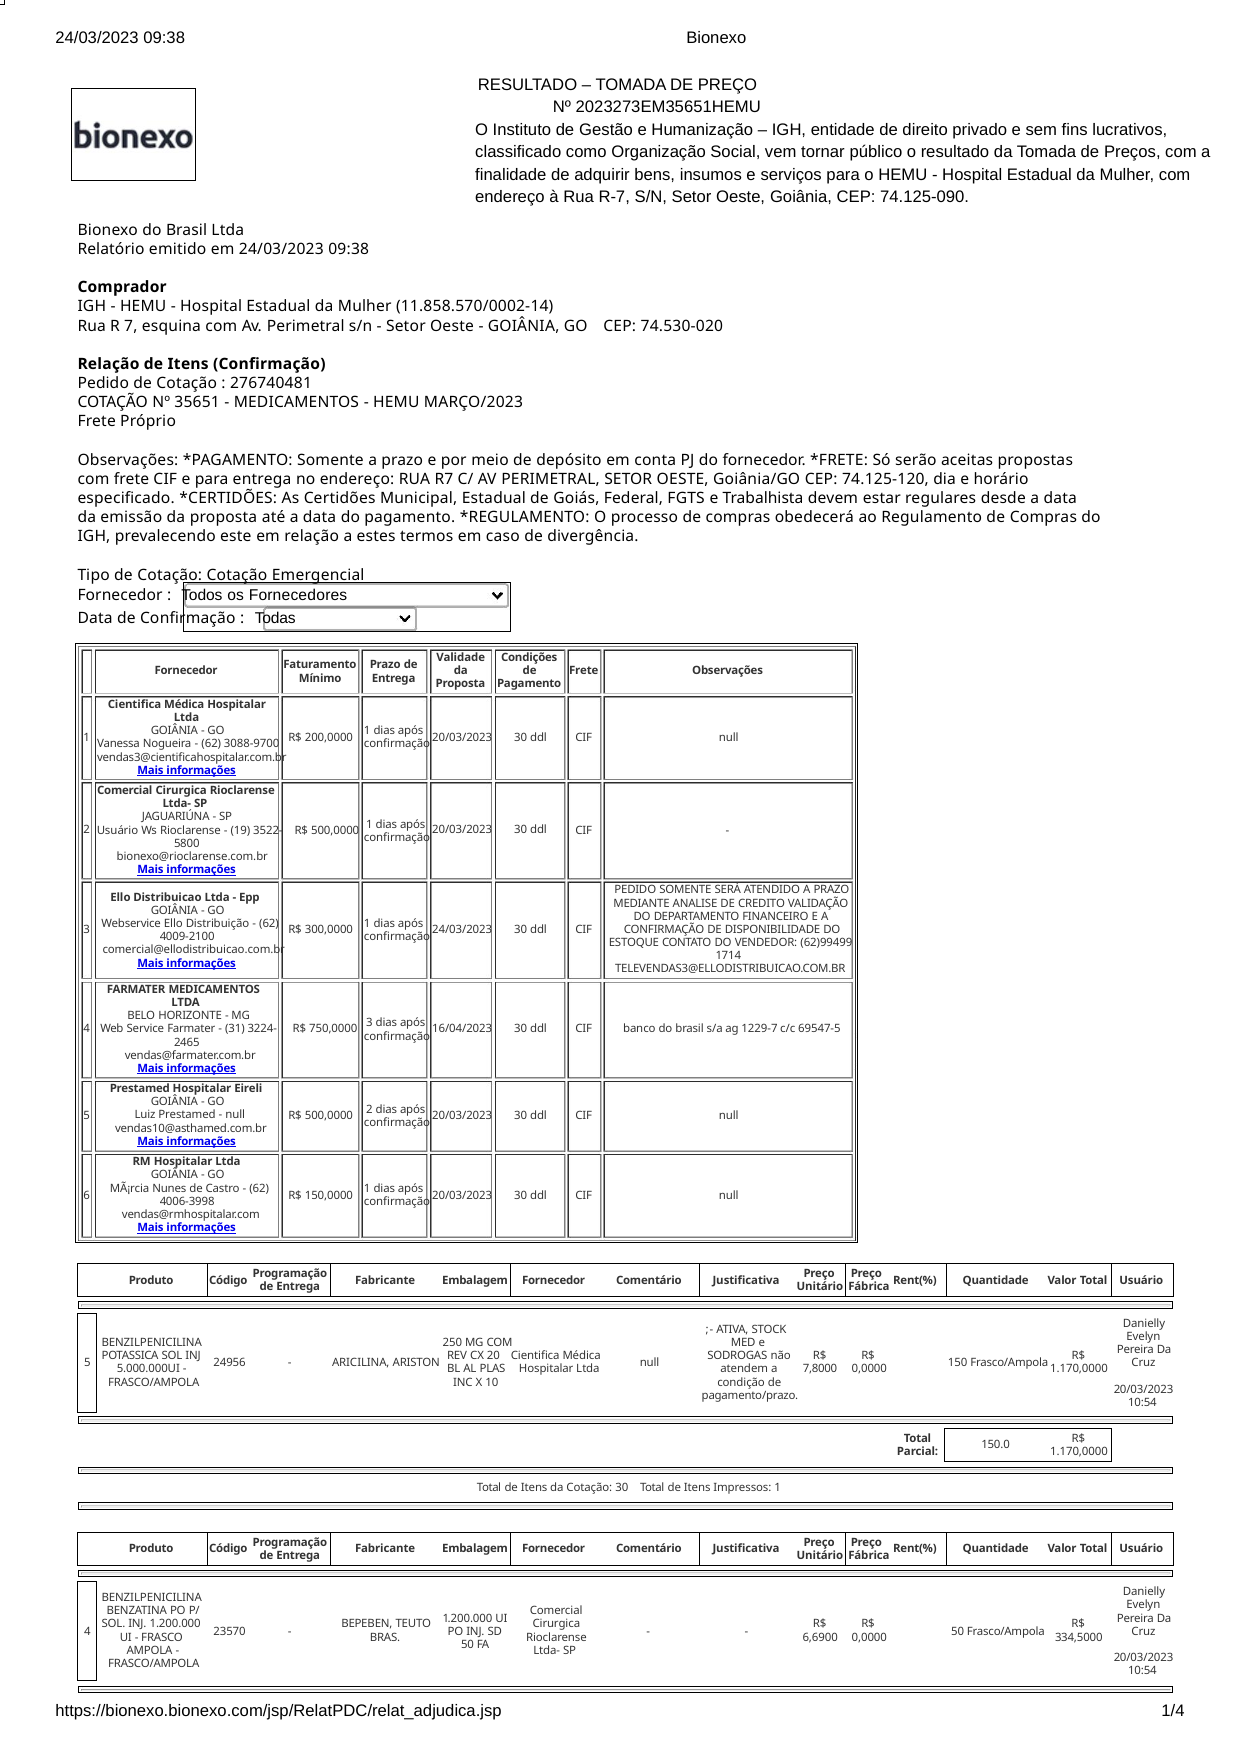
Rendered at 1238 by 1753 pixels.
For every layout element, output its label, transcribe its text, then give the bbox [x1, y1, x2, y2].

picture [79, 1687, 1172, 1692]
text Ltda- SP [162, 797, 300, 810]
text 7,8000 0,0000 [803, 1362, 902, 1376]
text Justificativa [712, 1542, 797, 1555]
text 30 ddl [514, 1188, 562, 1202]
text Danielly [1123, 1585, 1179, 1598]
text BEPEBEN, TEUTO [341, 1617, 445, 1631]
text Unitário Fábrica [796, 1549, 905, 1562]
text BL AL PLAS Hospitalar Ltda [447, 1362, 617, 1376]
text DO DEPARTAMENTO FINANCEIRO E A [633, 910, 871, 923]
text 20/03/2023 [441, 1188, 506, 1202]
text CIF [575, 731, 609, 744]
text 20/03/2023 [432, 731, 506, 744]
text Frete [569, 664, 615, 677]
text 009-2100 [166, 930, 229, 943]
text COTAÇÃO Nº 35651 - MEDICAMENTOS - HEMU MARÇO/2023 [77, 392, 592, 411]
text Comentário [616, 1273, 698, 1287]
text O Instituto de Gestão e Humanização – IGH, entidade de direito privado e sem fins lucrativos, [475, 120, 1237, 139]
text GOIÂNIA - GO [151, 1095, 286, 1108]
picture [511, 1264, 699, 1296]
text 0/03/2023 [1119, 1651, 1188, 1664]
text Mais informações [137, 1221, 272, 1234]
text Justificativa [712, 1273, 797, 1287]
picture [846, 1555, 946, 1565]
text Programação [252, 1266, 344, 1280]
text 24/03/2023 [432, 923, 506, 936]
picture [1112, 1264, 1173, 1273]
text R$ 500,0000 [288, 1108, 368, 1122]
text de [522, 664, 553, 677]
text Luiz Prestamed - null [134, 1108, 286, 1122]
text ESTOQUE CONTATO DO VENDEDOR: (62)99499 [609, 936, 871, 949]
picture [846, 1533, 946, 1542]
text da emissão da proposta até a data do pagamento. *REGULAMENTO: O processo de compras obedecerá ao Regulamento de Compras do [77, 507, 1197, 526]
text LTDA [171, 996, 289, 1009]
text R$ 200,0000 [288, 731, 368, 744]
text Rent(%) [893, 1542, 960, 1555]
text IGH, prevalecendo este em relação a estes termos em caso de divergência. [77, 526, 1197, 546]
text Evelyn [1126, 1330, 1185, 1343]
text Prestamed Hospitalar Eireli [109, 1082, 286, 1095]
text Rua R 7, esquina com Av. Perimetral s/n - Setor Oeste - GOIÂNIA, GO CEP: 74.530-020 [77, 316, 822, 335]
text confirmação [364, 1029, 441, 1043]
text confirmação [364, 1115, 441, 1129]
text 23570 [213, 1624, 261, 1638]
text Observações [692, 664, 780, 677]
text 4 [83, 1022, 100, 1036]
text Comentário [616, 1542, 698, 1555]
text MEDIANTE ANALISE DE CREDITO VALIDAÇÃO [613, 897, 871, 910]
text condição de [717, 1375, 793, 1388]
text 1.170,0000 [1050, 1362, 1123, 1376]
text - [288, 1624, 309, 1638]
picture [79, 1571, 1172, 1576]
text 714 [721, 949, 757, 962]
picture [79, 1503, 1172, 1509]
text Web Service Farmater - (31) 3224- R$ 750,0000 [100, 1022, 376, 1036]
picture [79, 1468, 1172, 1473]
text Cruz [1131, 1356, 1170, 1369]
picture [78, 1533, 207, 1565]
text GOIÂNIA - GO [151, 904, 296, 917]
text de Entrega [259, 1549, 344, 1562]
text Relatório emitido em 24/03/2023 09:38 [77, 239, 424, 258]
text Total [903, 1432, 956, 1445]
text da [453, 664, 484, 677]
picture [945, 1429, 1111, 1461]
text MÃ¡rcia Nunes de Castro - (62) [109, 1182, 285, 1195]
text Unitário Fábrica [796, 1280, 905, 1293]
text JAGUARIÚNA - SP [142, 810, 248, 823]
text UI - FRASCO [119, 1631, 218, 1644]
text Código [209, 1273, 265, 1287]
text Fabricante [355, 1542, 431, 1555]
text 800 [197, 837, 376, 850]
picture [208, 1264, 330, 1296]
text CIF [575, 1108, 609, 1122]
text Produto [128, 1542, 191, 1555]
text Data de Confirmação : Todas [77, 608, 412, 627]
text Comercial [529, 1604, 647, 1617]
text CIF [575, 1188, 609, 1202]
text - [646, 1624, 667, 1638]
text null [719, 1188, 753, 1202]
text Pedido de Cotação : 276740481 [77, 373, 592, 392]
text FRASCO/AMPOLA [108, 1657, 218, 1670]
text 5 [461, 1638, 484, 1651]
picture [78, 1582, 96, 1680]
picture [700, 1264, 845, 1296]
picture [72, 89, 195, 180]
text CIF [575, 923, 609, 936]
text CIF [575, 823, 609, 837]
text RM Hospitalar Ltda [132, 1155, 285, 1168]
text 1 dias após [364, 724, 441, 737]
picture [1112, 1533, 1173, 1542]
picture [76, 644, 857, 1242]
picture [757, 949, 857, 962]
text Ello Distribuicao Ltda - Epp [110, 890, 296, 904]
text Faturamento Prazo de [283, 658, 438, 671]
picture [79, 1417, 1172, 1423]
text vendas@farmater.com.br [124, 1048, 268, 1062]
text 50.0 [987, 1438, 1026, 1451]
text Entrega [372, 671, 433, 685]
text classificado como Organização Social, vem tornar público o resultado da Tomada de Preços, com a [475, 143, 1237, 161]
text Valor Total Usuário [1047, 1273, 1181, 1287]
text 1 dias após [364, 917, 441, 930]
text Comprador [77, 277, 200, 296]
picture [1112, 1287, 1173, 1296]
picture [700, 1533, 845, 1565]
text Vanessa Nogueira - (62) 3088-9700 [97, 737, 302, 751]
text SOL. INJ. 1.200.000 [101, 1617, 218, 1631]
text dias após [375, 1102, 439, 1115]
text Pereira Da [1117, 1343, 1185, 1356]
text especificado. *CERTIDÕES: As Certidões Municipal, Estadual de Goiás, Federal, FGTS e Trabalhista devem estar regulares desde a data [77, 488, 1197, 507]
text Cientifica Médica Hospitalar [108, 697, 288, 711]
text BENZATINA PO P/ [106, 1604, 218, 1617]
text IGH - HEMU - Hospital Estadual da Mulher (11.858.570/0002-14) [77, 296, 822, 316]
text 3 [83, 923, 106, 936]
text banco do brasil s/a ag 1229-7 c/c 69547-5 [623, 1022, 857, 1036]
text .000.000UI - [123, 1362, 202, 1375]
text 006-3998 [166, 1194, 229, 1208]
text Quantidade [962, 1542, 1044, 1555]
text 1 dias após [364, 1181, 441, 1195]
text ARICILINA, ARISTON [332, 1356, 454, 1369]
text R$ [861, 1349, 891, 1362]
text FRASCO/AMPOLA [108, 1375, 211, 1389]
text Rioclarense [526, 1631, 599, 1644]
picture [78, 1314, 96, 1412]
text R$ [813, 1617, 843, 1630]
text 1/4 [1161, 1702, 1209, 1720]
text 20/03/2023 [432, 1108, 506, 1122]
text Embalagem Fornecedor [442, 1273, 607, 1287]
text Mais informações [137, 956, 252, 970]
text 16/04/2023 [439, 1022, 506, 1036]
text 5 [84, 1356, 107, 1369]
text atendem a [720, 1362, 803, 1376]
text Fabricante [355, 1273, 431, 1287]
text Parcial: [897, 1445, 956, 1458]
text Fornecedor [154, 664, 235, 677]
text 0:54 [1134, 1664, 1173, 1677]
text https://bionexo.bionexo.com/jsp/RelatPDC/relat_adjudica.jsp [55, 1702, 527, 1720]
text Bionexo [686, 29, 771, 47]
text - [744, 1624, 766, 1638]
text dias após [375, 1016, 439, 1029]
text Tipo de Cotação: Cotação Emergencial [77, 564, 412, 584]
text 30 ddl [514, 1108, 562, 1122]
text R$ 150,0000 [288, 1188, 364, 1202]
text 24956 [213, 1356, 261, 1369]
text POTASSICA SOL INJ [101, 1349, 218, 1362]
text Mais informações [137, 1062, 268, 1075]
text 4/03/2023 09:38 [64, 29, 210, 47]
text Ltda [174, 711, 288, 724]
text Mais informações [137, 764, 302, 777]
text Proposta Pagamento [435, 677, 580, 691]
text 30 ddl [514, 731, 562, 744]
text RESULTADO – TOMADA DE PREÇO [478, 75, 786, 94]
text 6,6900 0,0000 [802, 1630, 902, 1644]
text PEDIDO SOMENTE SERÁ ATENDIDO A PRAZO [614, 883, 871, 897]
text Rent(%) [893, 1273, 960, 1287]
text null [719, 1108, 753, 1122]
text Mais informações [137, 1135, 286, 1148]
text Comercial Cirurgica Rioclarense [97, 784, 300, 797]
text Código [209, 1542, 265, 1555]
text Mais informações [137, 863, 277, 876]
text 2 [83, 823, 97, 837]
text 465 [180, 1035, 215, 1048]
text 150 Frasco/Ampola [948, 1356, 1059, 1369]
text .200.000 UI [447, 1611, 524, 1625]
text bionexo@rioclarense.com.br [116, 849, 277, 863]
text Frete Próprio [77, 411, 592, 431]
text CIF [575, 1022, 609, 1036]
text 5 [83, 1108, 106, 1122]
text Validade Condições [436, 651, 576, 664]
text CONFIRMAÇÃO DE DISPONIBILIDADE DO [624, 923, 871, 936]
text GOIÂNIA - GO [151, 1168, 285, 1182]
text Cruz [1131, 1625, 1185, 1638]
text Valor Total Usuário [1047, 1542, 1181, 1555]
text confirmação [364, 1195, 441, 1208]
picture [79, 1302, 1172, 1308]
text Embalagem Fornecedor [442, 1542, 616, 1555]
picture [846, 1264, 946, 1273]
text INC X 10 [453, 1376, 617, 1389]
picture [184, 583, 510, 631]
text 0:54 [1134, 1396, 1173, 1409]
text 1 [83, 731, 106, 744]
text confirmação [364, 737, 441, 750]
text 5 [174, 836, 197, 849]
text BENZILPENICILINA [101, 1336, 218, 1349]
text vendas10@asthamed.com.br [115, 1122, 286, 1135]
picture [78, 1264, 207, 1296]
text 50 Frasco/Ampola [951, 1624, 1056, 1638]
text R$ [1071, 1432, 1102, 1445]
picture [208, 1533, 330, 1565]
picture [947, 1533, 1111, 1565]
text Programação [252, 1536, 344, 1549]
text comercial@ellodistribuicao.com.br [102, 943, 295, 956]
text - [288, 1356, 309, 1369]
text finalidade de adquirir bens, insumos e serviços para o HEMU - Hospital Estadual da Mulher, com [475, 165, 1237, 184]
picture [947, 1264, 1111, 1296]
text REV CX 20 Cientifica Médica [447, 1349, 617, 1362]
picture [331, 1264, 510, 1296]
text Quantidade [962, 1273, 1044, 1287]
text Bionexo do Brasil Ltda [77, 220, 424, 239]
text Ltda- SP [533, 1644, 599, 1657]
text 250 MG COM [442, 1336, 524, 1349]
text null [719, 731, 753, 744]
text 1.170,0000 [1050, 1445, 1123, 1458]
text endereço à Rua R-7, S/N, Setor Oeste, Goiânia, CEP: 74.125-090. [475, 188, 1237, 206]
text R$ [1071, 1617, 1118, 1631]
text MED e [731, 1336, 779, 1349]
text AMPOLA - [126, 1644, 218, 1657]
text 0/03/2023 [1119, 1382, 1188, 1396]
text 30 ddl [514, 823, 562, 837]
text de Entrega [259, 1280, 344, 1293]
text pagamento/prazo. [701, 1388, 809, 1402]
text Evelyn [1126, 1598, 1179, 1611]
text PO INJ. SD [447, 1625, 524, 1638]
text - [725, 823, 747, 837]
text Fornecedor : Todos os Fornecedores [77, 585, 412, 604]
text BELO HORIZONTE - MG [127, 1009, 289, 1022]
text BRAS. [369, 1631, 445, 1644]
text Preço Preço [803, 1266, 905, 1280]
text Webservice Ello Distribuição - (62) [101, 917, 296, 930]
text GOIÂNIA - GO [151, 724, 239, 737]
text SODROGAS não [707, 1349, 803, 1362]
text vendas@rmhospitalar.com [122, 1208, 272, 1221]
text null [639, 1356, 674, 1369]
text confirmação [364, 930, 441, 943]
picture [1112, 1555, 1173, 1565]
text 4 [84, 1624, 107, 1638]
text R$ [813, 1349, 843, 1362]
text Nº 2023273EM35651HEMU [553, 98, 786, 116]
text Preço Preço [803, 1536, 905, 1549]
text Usuário Ws Rioclarense - (19) 3522- R$ 500,0000 [97, 823, 376, 837]
text TELEVENDAS3@ELLODISTRIBUICAO.COM.BR [615, 962, 865, 976]
text 334,5000 [1055, 1631, 1118, 1644]
picture [511, 1533, 699, 1565]
text com frete CIF e para entrega no endereço: RUA R7 C/ AV PERIMETRAL, SETOR OESTE, Goiânia/GO CEP: 74.125-120, dia e horário [77, 469, 1197, 488]
text R$ 300,0000 [288, 923, 368, 936]
text 6 [83, 1188, 106, 1202]
text Observações: *PAGAMENTO: Somente a prazo e por meio de depósito em conta PJ do fornecedor. *FRETE: Só serão aceitas propostas [77, 449, 1197, 469]
text Pereira Da [1117, 1611, 1185, 1625]
text Cirurgica [532, 1617, 599, 1631]
text FARMATER MEDICAMENTOS [107, 982, 289, 996]
text confirmação [364, 830, 441, 844]
text Total de Itens Impressos: 1 [640, 1481, 795, 1494]
text Mínimo [299, 671, 357, 685]
text Produto [128, 1273, 191, 1287]
text 20/03/2023 [439, 823, 506, 837]
text Danielly [1123, 1317, 1185, 1330]
text 30 ddl [514, 1022, 562, 1036]
text Total de Itens da Cotação: 30 [477, 1481, 640, 1494]
text - ATIVA, STOCK [709, 1323, 804, 1336]
picture [331, 1533, 510, 1565]
text 0 FA [484, 1638, 524, 1651]
text R$ [1071, 1349, 1102, 1362]
text R$ [861, 1617, 891, 1630]
picture [846, 1287, 946, 1296]
text dias após [375, 817, 439, 830]
text BENZILPENICILINA [101, 1591, 218, 1604]
text 30 ddl [514, 923, 562, 936]
text Relação de Itens (Confirmação) [77, 354, 592, 373]
text vendas3@cientificahospitalar.com.br [97, 751, 302, 764]
